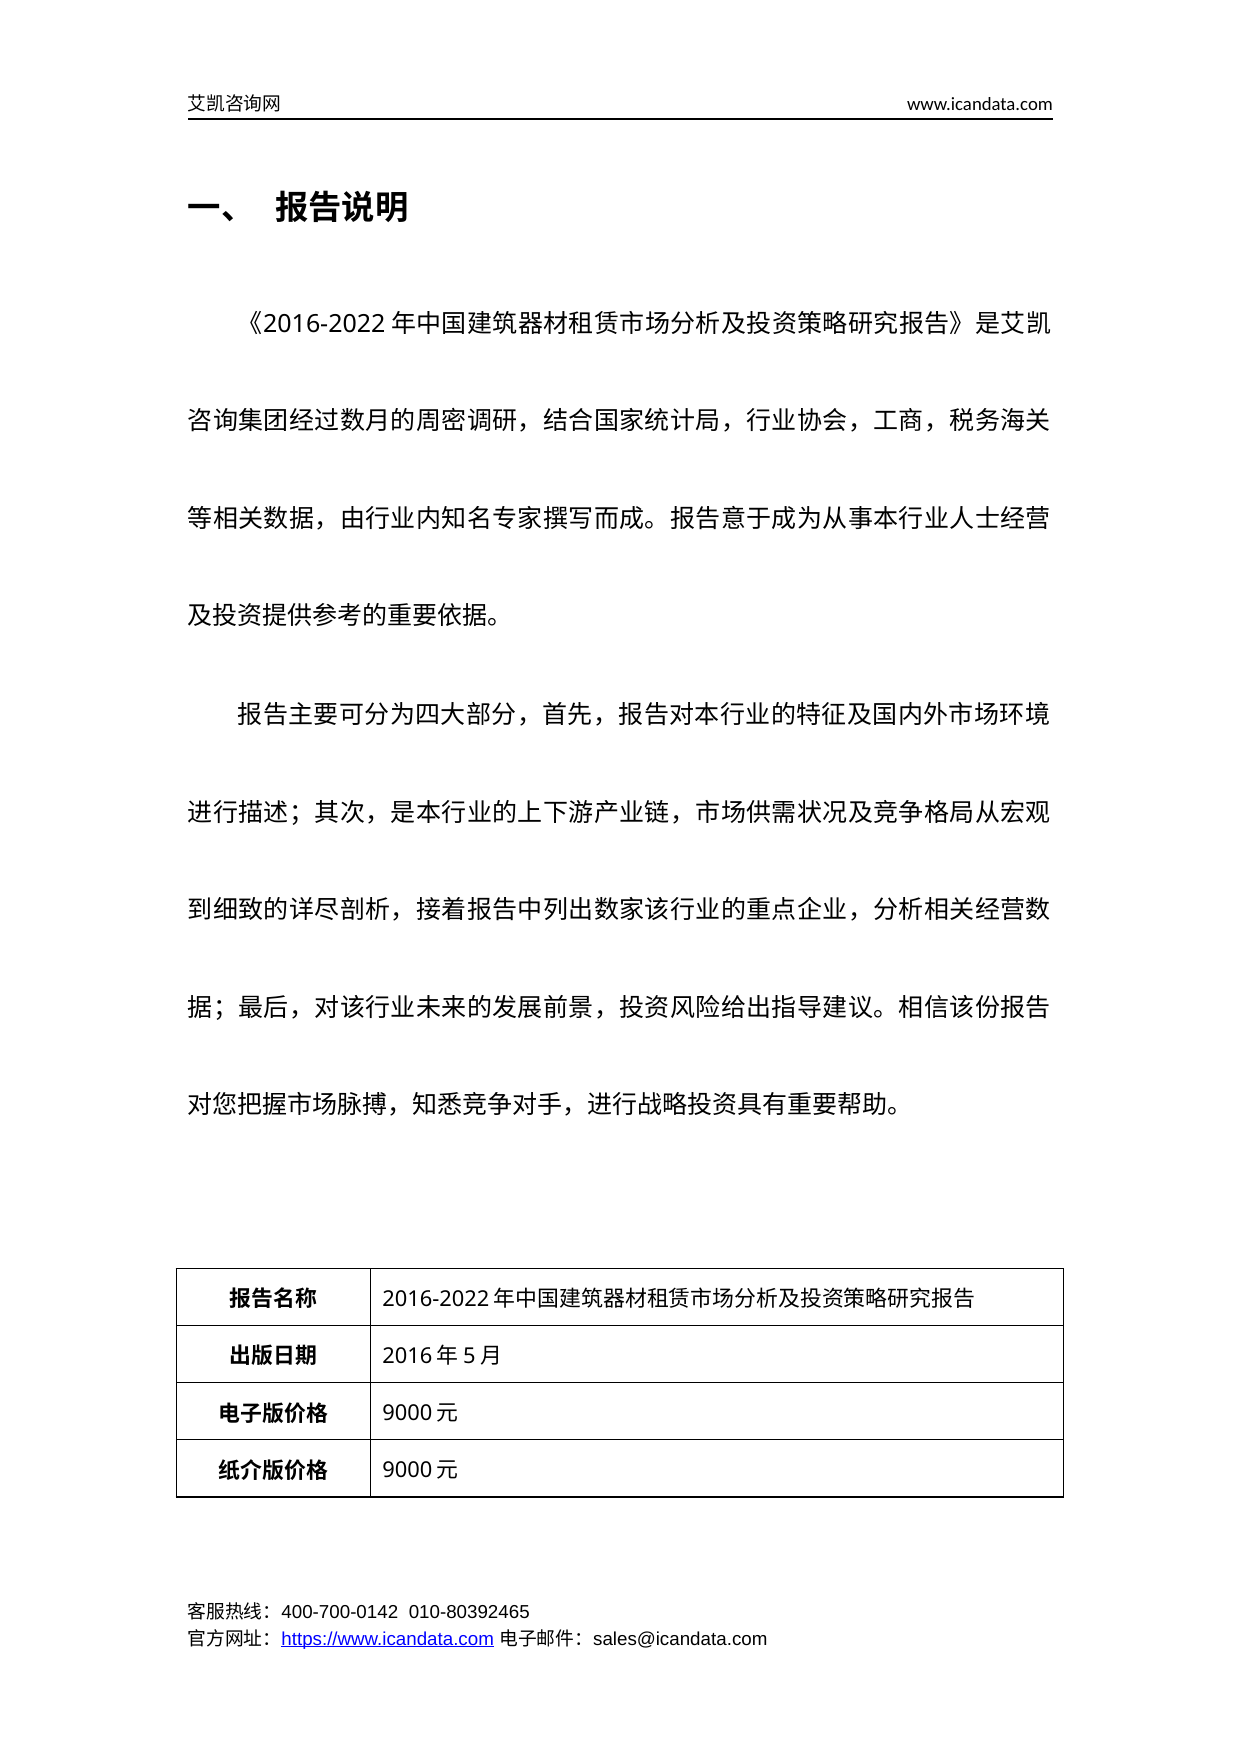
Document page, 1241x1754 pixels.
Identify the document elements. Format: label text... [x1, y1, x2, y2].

text 《2016-2022年中国建筑器材租赁市场分析及投资策略研究报告》是艾凯咨询集团经过数月的周密调研，结合国家统计局，行业协会，工商，税务海关等相关数据，由行业内知名专家撰写而成。报告意于成为从事本行业人士经营及投资提供参考的重要依据。 [187, 289, 1053, 646]
subtitle 报告说明 [187, 172, 1053, 237]
table_cell 电子版价格 [177, 1383, 370, 1439]
table_cell 9000元 [371, 1440, 1063, 1496]
table_cell 9000元 [371, 1383, 1063, 1439]
table_header 2016-2022年中国建筑器材租赁市场分析及投资策略研究报告 [371, 1269, 1063, 1325]
text 报告主要可分为四大部分，首先，报告对本行业的特征及国内外市场环境进行描述；其次，是本行业的上下游产业链，市场供需状况及竞争格局从宏观到细致的详尽剖析，接着报告中列出数家该行业的重点企业，分析相关经营数据；最后，对该行业未来的发展前景，投资风险给出指导建议。相信该份报告对您把握市场脉搏，知悉竞争对手，进行战略投资具有重要帮助。 [187, 681, 1053, 1136]
table_header 报告名称 [177, 1269, 370, 1325]
table_cell 出版日期 [177, 1326, 370, 1382]
table_cell 2016年5月 [371, 1326, 1063, 1382]
table_cell 纸介版价格 [177, 1440, 370, 1496]
